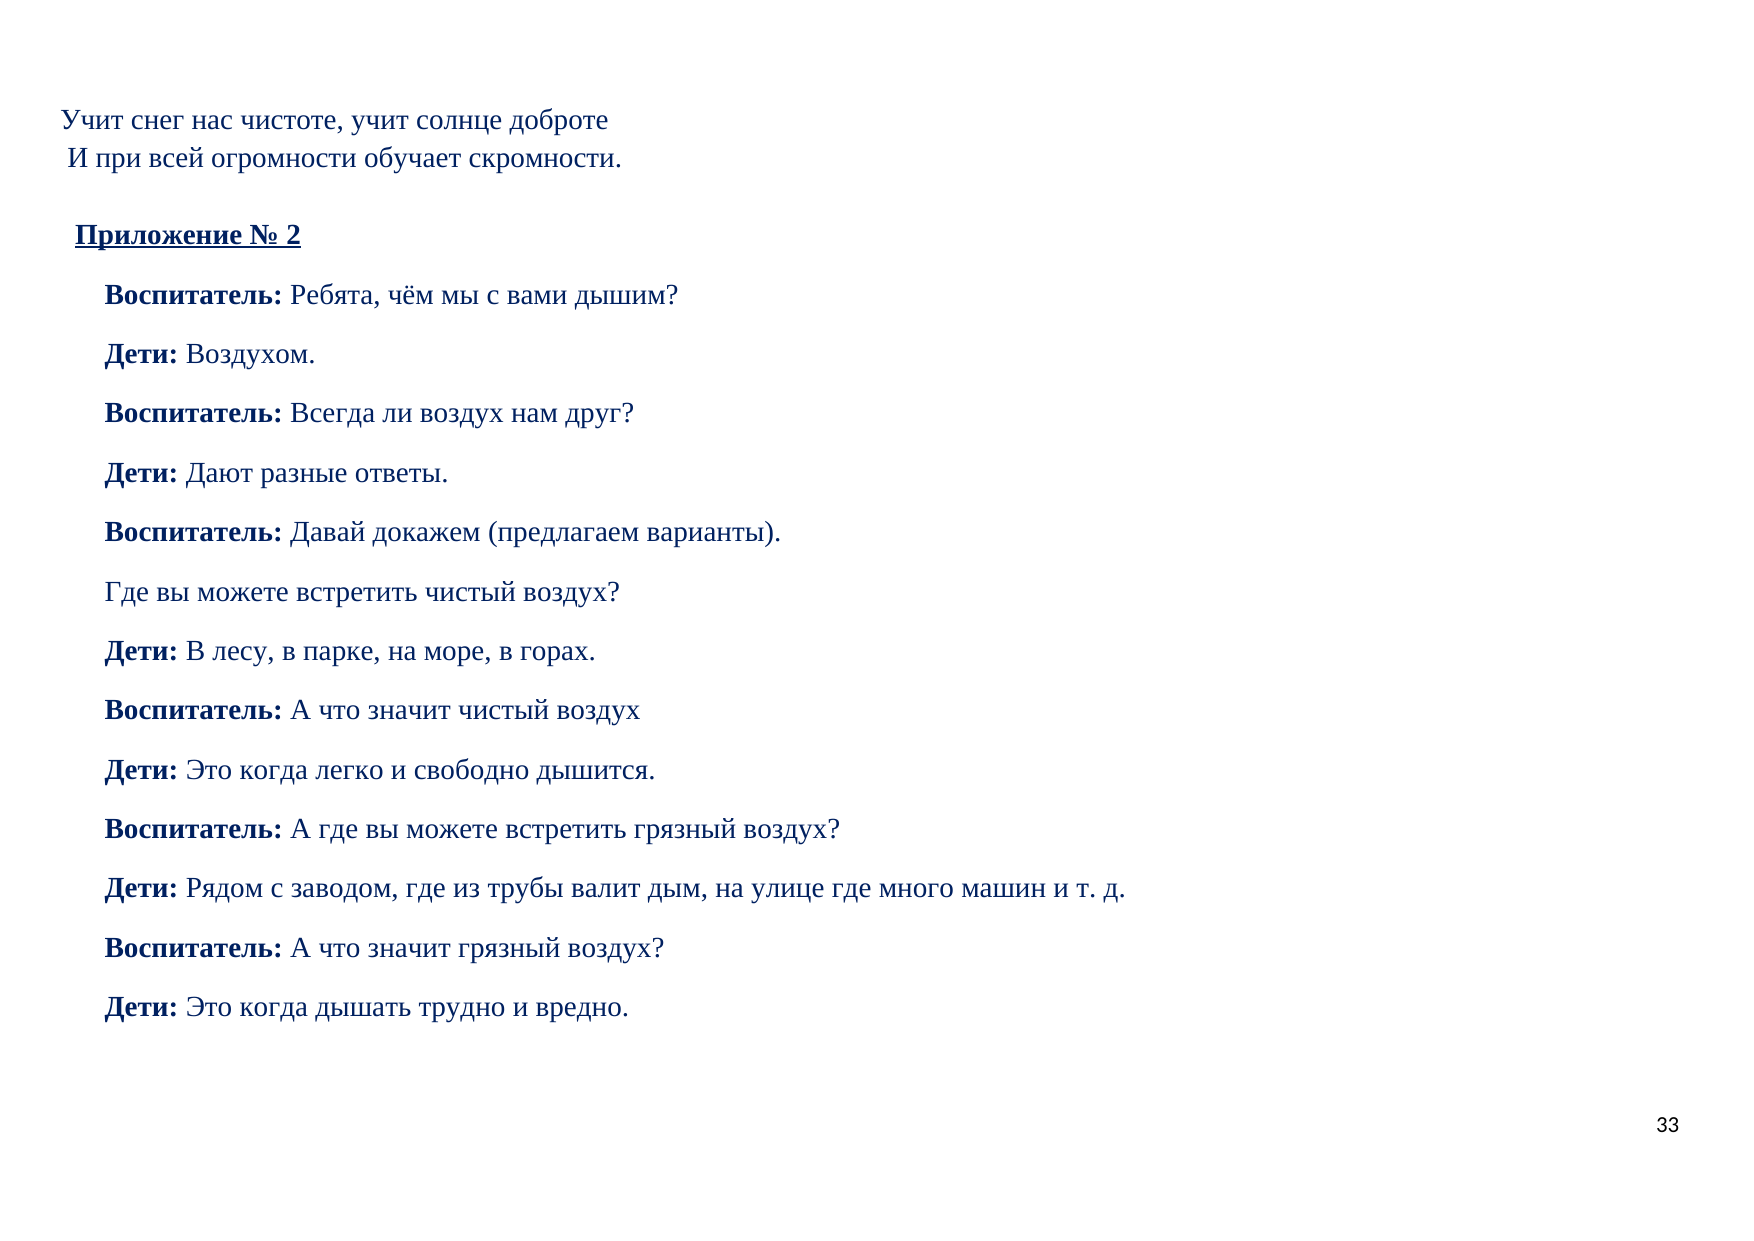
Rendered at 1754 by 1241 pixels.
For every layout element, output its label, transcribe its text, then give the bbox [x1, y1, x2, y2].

text Воспитатель: Ребята, чём мы с вами дышим? [31, 277, 1635, 310]
text Дети: Это когда легко и свободно дышится. [31, 752, 1635, 785]
text Дети: Рядом с заводом, где из трубы валит дым, на улице где много машин и т. д. [31, 871, 1635, 904]
text Учит снег нас чистоте, учит солнце доброте [31, 102, 1635, 135]
text Воспитатель: А где вы можете встретить грязный воздух? [31, 811, 1635, 845]
text Воспитатель: А что значит чистый воздух [31, 692, 1635, 726]
text Воспитатель: Всегда ли воздух нам друг? [31, 396, 1635, 429]
text И при всей огромности обучает скромности. [31, 140, 1635, 174]
text Дети: Это когда дышать трудно и вредно. [31, 989, 1635, 1023]
text Воспитатель: А что значит грязный воздух? [31, 930, 1635, 963]
text Дети: В лесу, в парке, на море, в горах. [31, 633, 1635, 667]
text Дети: Дают разные ответы. [31, 455, 1635, 488]
text Дети: Воздухом. [31, 336, 1635, 370]
text Воспитатель: Давай докажем (предлагаем варианты). [31, 514, 1635, 548]
text Где вы можете встретить чистый воздух? [31, 574, 1635, 607]
text Приложение № 2 [75, 217, 1635, 251]
